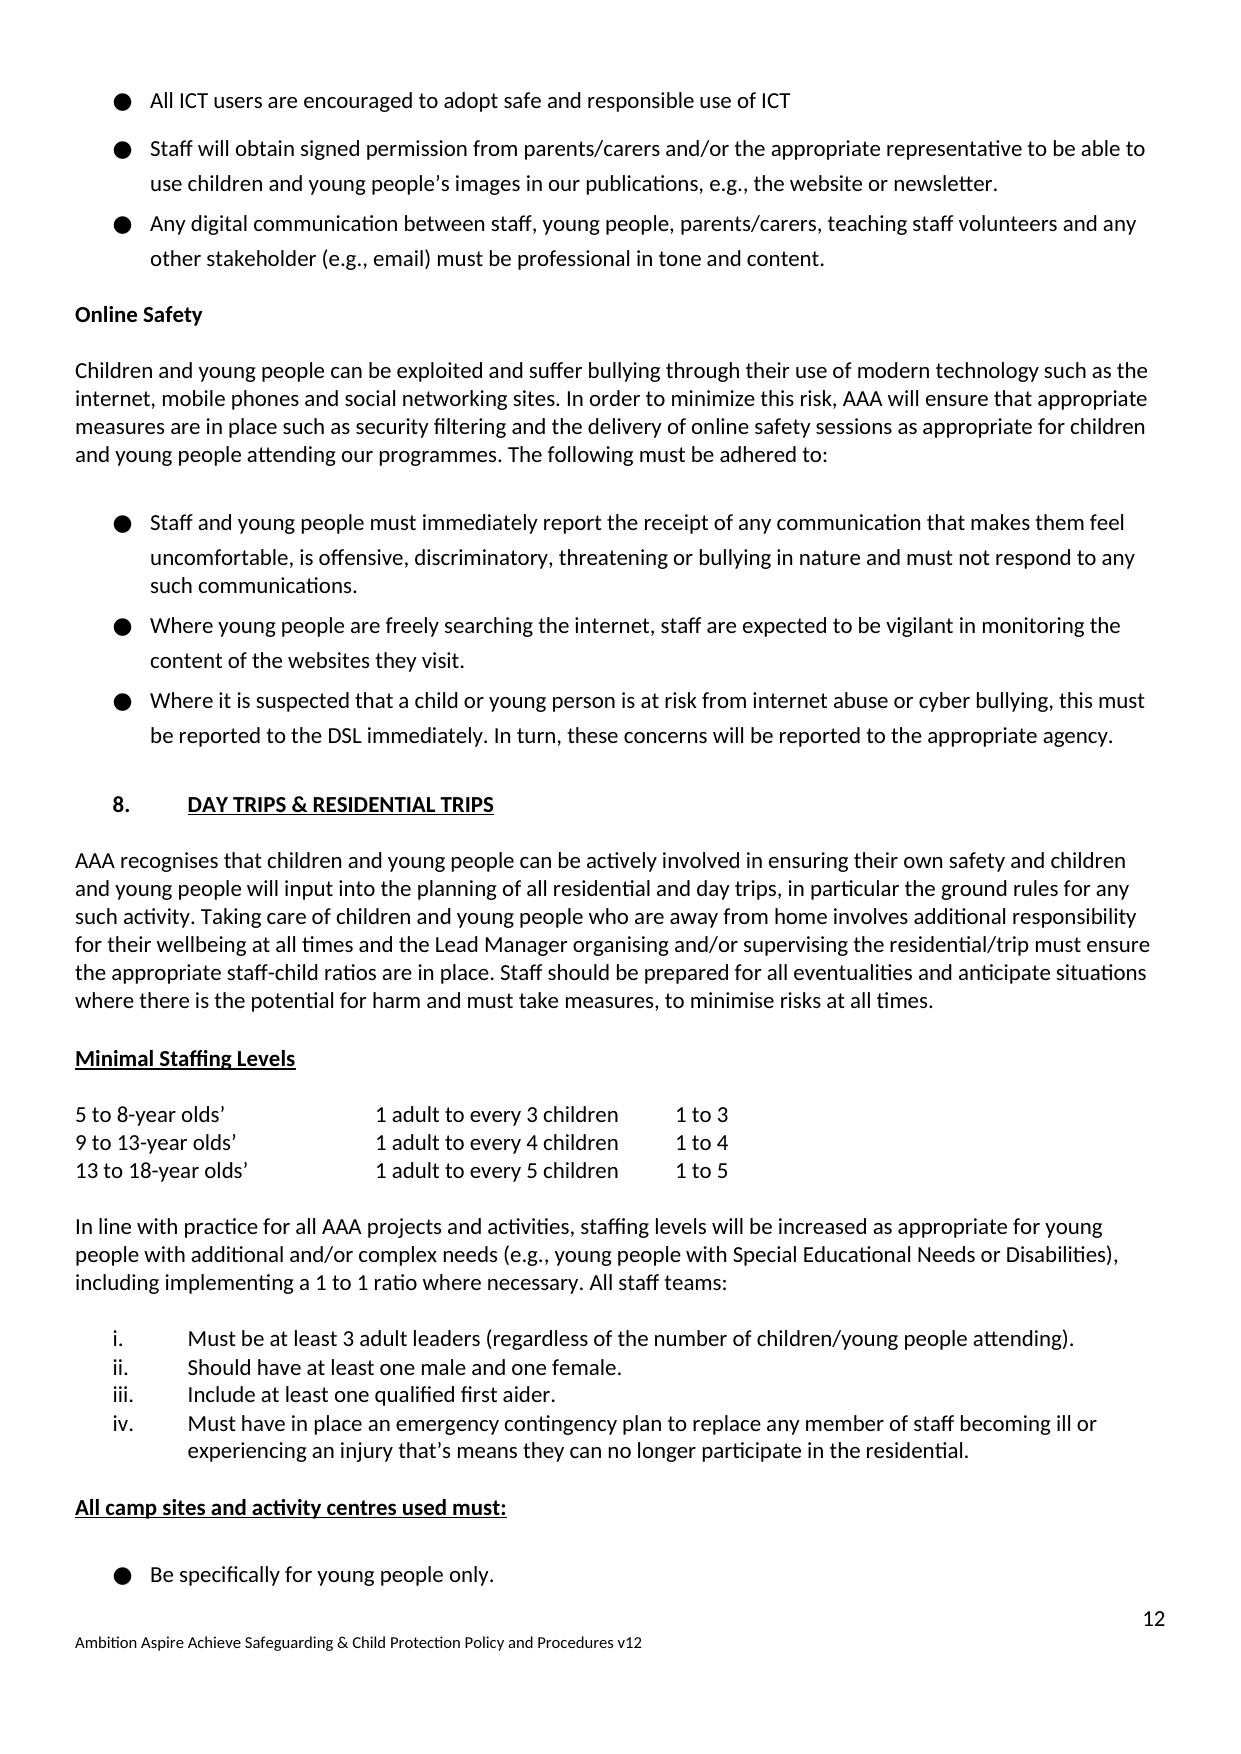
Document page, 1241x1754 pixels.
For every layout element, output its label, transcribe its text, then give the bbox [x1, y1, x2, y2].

text Online Safety [75, 300, 1165, 328]
text 13 to 18-year olds’ 1 adult to every 5 children 1 to 5 [75, 1156, 1165, 1184]
list Any digital communication between staff, young people, parents/carers, teaching staff volunteers and any other stakeholder (e.g., email) must be professional in tone and content. [112, 197, 1165, 272]
text 9 to 13-year olds’ 1 adult to every 4 children 1 to 4 [75, 1128, 1165, 1156]
list Include at least one qualified first aider. [112, 1381, 1165, 1409]
text In line with practice for all AAA projects and activities, staffing levels will be increased as appropriate for young people with additional and/or complex needs (e.g., young people with Special Educational Needs or Disabilities), including implementing a 1 to 1 ratio where necessary. All staff teams: [75, 1212, 1165, 1297]
list Must have in place an emergency contingency plan to replace any member of staff becoming ill or experiencing an injury that’s means they can no longer participate in the residential. [112, 1409, 1165, 1465]
list Staff and young people must immediately report the receipt of any communication that makes them feel uncomfortable, is offensive, discriminatory, threatening or bullying in nature and must not respond to any such communications. [112, 496, 1165, 599]
text Children and young people can be exploited and suffer bullying through their use of modern technology such as the internet, mobile phones and social networking sites. In order to minimize this risk, AAA will ensure that appropriate measures are in place such as security filtering and the delivery of online safety sessions as appropriate for children and young people attending our programmes. The following must be adhered to: [75, 356, 1165, 468]
list Staff will obtain signed permission from parents/carers and/or the appropriate representative to be able to use children and young people’s images in our publications, e.g., the website or newsletter. [112, 122, 1165, 197]
list Where young people are freely searching the internet, staff are expected to be vigilant in monitoring the content of the websites they visit. [112, 599, 1165, 674]
list DAY TRIPS & RESIDENTIAL TRIPS [112, 790, 1165, 818]
list All ICT users are encouraged to adopt safe and responsible use of ICT [112, 75, 1165, 122]
list Should have at least one male and one female. [112, 1353, 1165, 1381]
list Must be at least 3 adult leaders (regardless of the number of children/young people attending). [112, 1324, 1165, 1353]
text 5 to 8-year olds’ 1 adult to every 3 children 1 to 3 [75, 1100, 1165, 1128]
text Minimal Staffing Levels [75, 1044, 1165, 1072]
list Where it is suspected that a child or young person is at risk from internet abuse or cyber bullying, this must be reported to the DSL immediately. In turn, these concerns will be reported to the appropriate agency. [112, 674, 1165, 749]
text All camp sites and activity centres used must: [75, 1493, 1165, 1521]
text AAA recognises that children and young people can be actively involved in ensuring their own safety and children and young people will input into the planning of all residential and day trips, in particular the ground rules for any such activity. Taking care of children and young people who are away from home involves additional responsibility for their wellbeing at all times and the Lead Manager organising and/or supervising the residential/trip must ensure the appropriate staff-child ratios are in place. Staff should be prepared for all eventualities and anticipate situations where there is the potential for harm and must take measures, to minimise risks at all times. [75, 846, 1165, 1014]
list Be specifically for young people only. [112, 1549, 1165, 1596]
